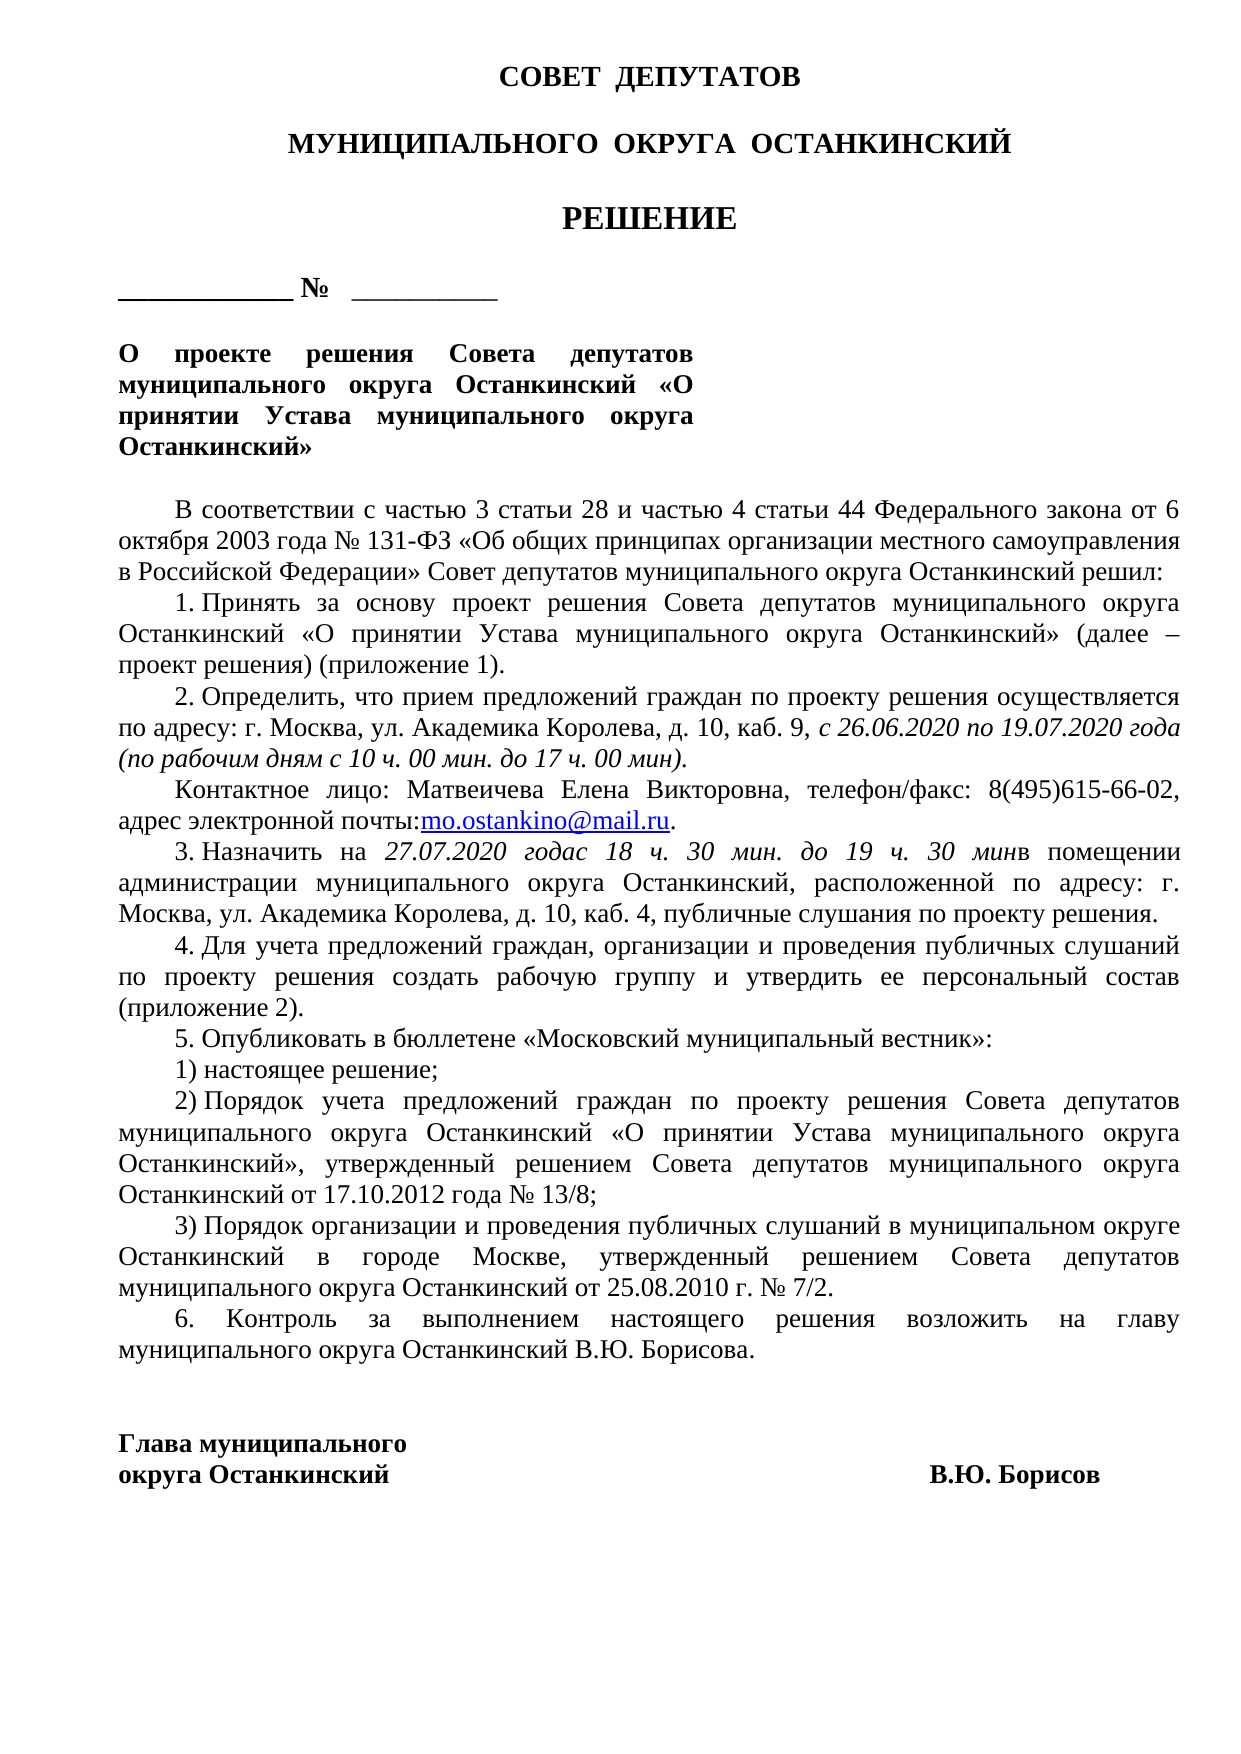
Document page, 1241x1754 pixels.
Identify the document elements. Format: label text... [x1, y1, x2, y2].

text 3) Порядок организации и проведения публичных слушаний в муниципальном округе Останкинский в городе Москве, утвержденный решением Совета депутатов муниципального округа Останкинский от 25.08.2010 г. № 7/2. [118, 1209, 1181, 1302]
text 2. Определить, что прием предложений граждан по проекту решения осуществляется по адресу: г. Москва, ул. Академика Королева, д. 10, каб. 9, с 26.06.2020 по 19.07.2020 года (по рабочим дням с 10 ч. 00 мин. до 17 ч. 00 мин). [118, 679, 1181, 773]
text РЕШЕНИЕ [118, 198, 1181, 236]
text 2) Порядок учета предложений граждан по проекту решения Совета депутатов муниципального округа Останкинский «О принятии Устава муниципального округа Останкинский», утвержденный решением Совета депутатов муниципального округа Останкинский от 17.10.2012 года № 13/8; [118, 1084, 1181, 1209]
title О проекте решения Совета депутатов муниципального округа Останкинский «О принятии Устава муниципального округа Останкинский» [118, 337, 694, 462]
text 5. Опубликовать в бюллетене «Московский муниципальный вестник»: [118, 1022, 1181, 1053]
text 1) настоящее решение; [118, 1053, 1181, 1084]
text 4. Для учета предложений граждан, организации и проведения публичных слушаний по проекту решения создать рабочую группу и утвердить ее персональный состав (приложение 2). [118, 929, 1181, 1022]
text СОВЕТ ДЕПУТАТОВ [118, 59, 1181, 93]
text 6. Контроль за выполнением настоящего решения возложить на главу муниципального округа Останкинский В.Ю. Борисова. [118, 1302, 1181, 1365]
text МУНИЦИПАЛЬНОГО ОКРУГА ОСТАНКИНСКИЙ [118, 126, 1181, 160]
text В соответствии с частью 3 статьи 28 и частью 4 статьи 44 Федерального закона от 6 октября 2003 года № 131-ФЗ «Об общих принципах организации местного самоуправления в Российской Федерации» Совет депутатов муниципального округа Останкинский решил: [118, 493, 1181, 586]
text Глава муниципального [118, 1427, 1181, 1458]
text ____________ № __________ [118, 270, 1181, 303]
text Контактное лицо: Матвеичева Елена Викторовна, телефон/факс: 8(495)615-66-02, адрес электронной почты:mo.ostankino@mail.ru. [118, 773, 1181, 835]
text округа Останкинский В.Ю. Борисов [118, 1458, 1181, 1489]
text 3. Назначить на 27.07.2020 годас 18 ч. 30 мин. до 19 ч. 30 минв помещении администрации муниципального округа Останкинский, расположенной по адресу: г. Москва, ул. Академика Королева, д. 10, каб. 4, публичные слушания по проекту решения. [118, 835, 1181, 929]
text 1. Принять за основу проект решения Совета депутатов муниципального округа Останкинский «О принятии Устава муниципального округа Останкинский» (далее – проект решения) (приложение 1). [118, 586, 1181, 679]
